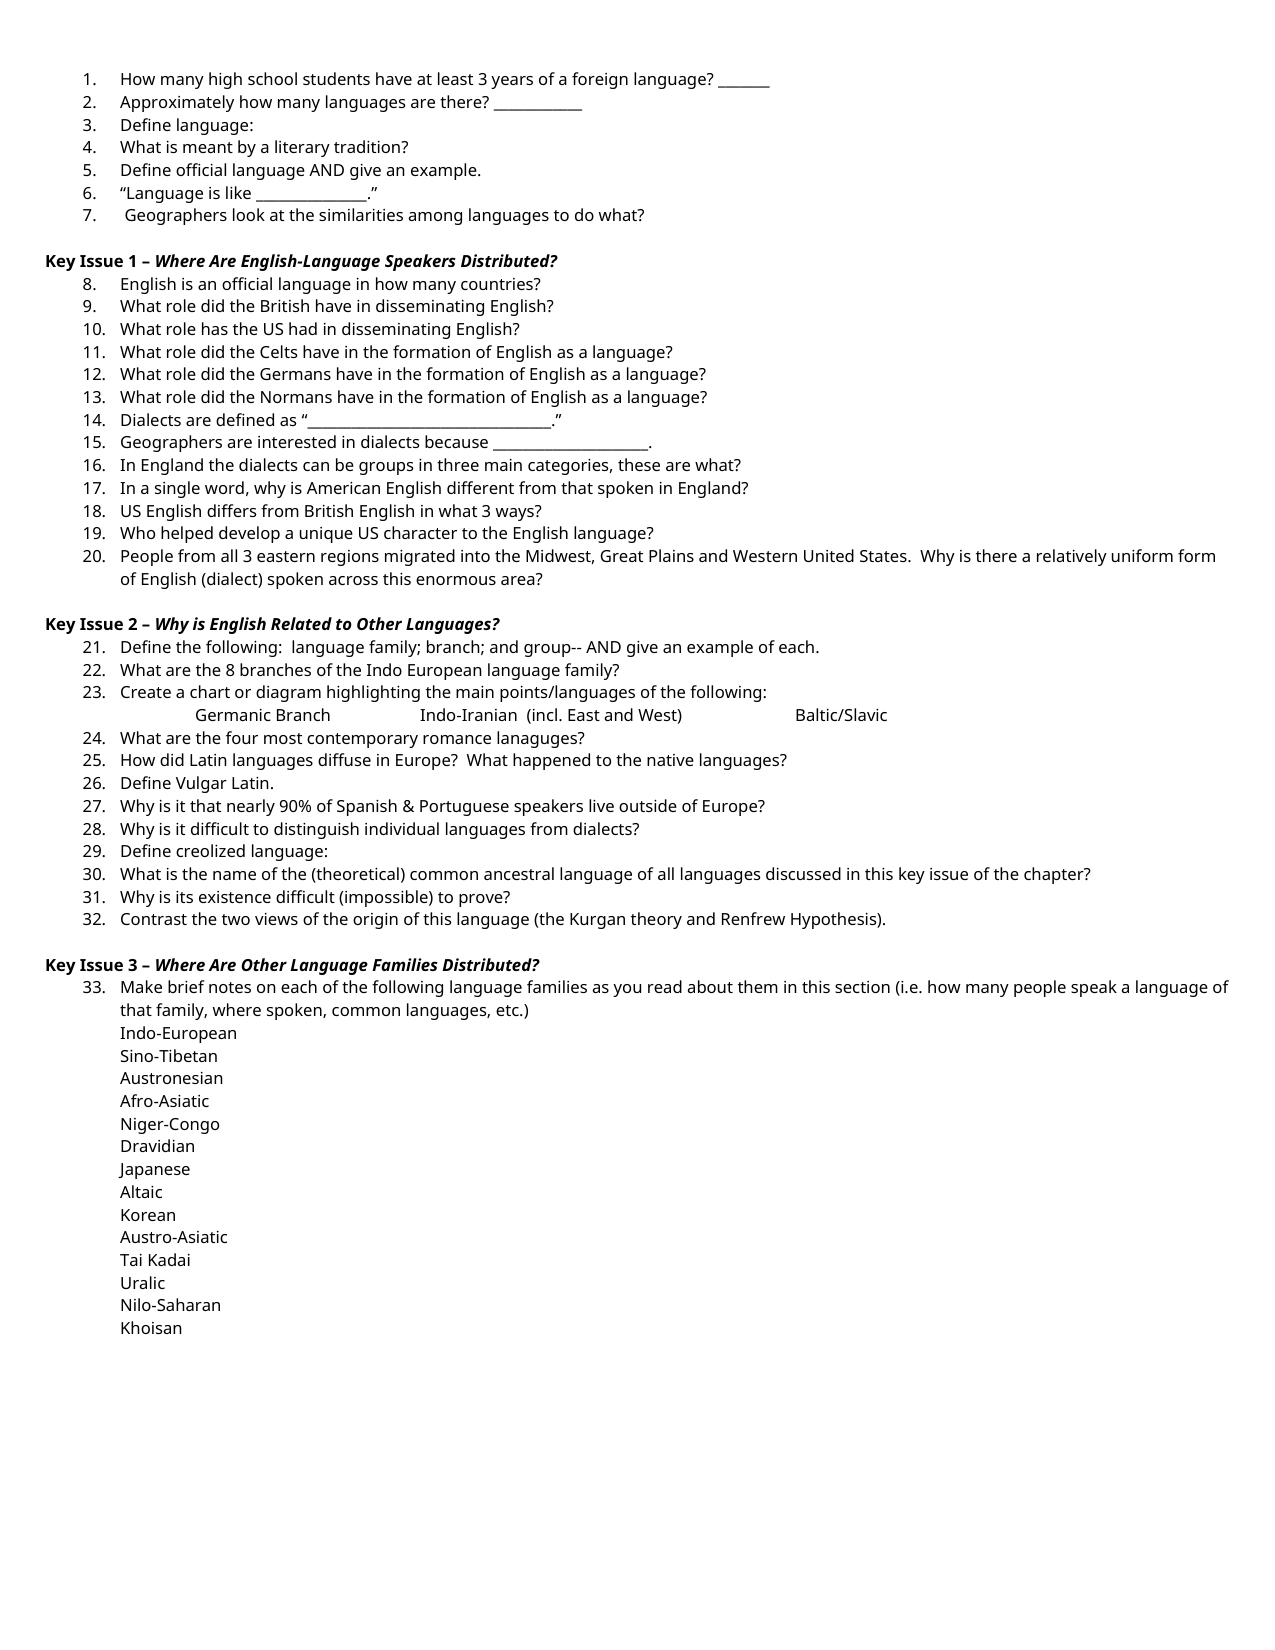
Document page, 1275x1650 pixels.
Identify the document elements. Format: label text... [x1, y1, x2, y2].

text Afro-Asiatic [120, 1089, 285, 1112]
list What role did the British have in disseminating English? [82, 295, 1230, 317]
list In England the dialects can be groups in three main categories, these are what? [82, 454, 1230, 476]
list Geographers are interested in dialects because _____________________. [82, 431, 1230, 454]
text Nilo-Saharan [120, 1294, 285, 1317]
list Why is it that nearly 90% of Spanish & Portuguese speakers live outside of Europe? [82, 794, 1230, 817]
text Korean [120, 1203, 285, 1226]
list Define creolized language: [82, 840, 1230, 862]
list Define language: [82, 113, 1230, 136]
list “Language is like _______________.” [82, 181, 1230, 204]
list People from all 3 eastern regions migrated into the Midwest, Great Plains and Western United States. Why is there a relatively uniform form of English (dialect) spoken across this enormous area? [82, 544, 1230, 590]
list Approximately how many languages are there? ____________ [82, 90, 1230, 113]
text Niger-Congo [120, 1112, 285, 1135]
list Why is its existence difficult (impossible) to prove? [82, 885, 1230, 908]
list Who helped develop a unique US character to the English language? [82, 522, 1230, 544]
list What are the four most contemporary romance lanaguges? [82, 726, 1230, 749]
list What role did the Celts have in the formation of English as a language? [82, 340, 1230, 363]
list In a single word, why is American English different from that spoken in England? [82, 476, 1230, 499]
text Indo-European [45, 1021, 285, 1044]
list Define the following: language family; branch; and group-- AND give an example of each. [82, 635, 1230, 658]
text Austronesian [120, 1067, 285, 1089]
text Key Issue 1 – Where Are English-Language Speakers Distributed? [45, 249, 1230, 272]
text Austro-Asiatic [120, 1226, 285, 1248]
text Altaic [120, 1180, 285, 1203]
list Why is it difficult to distinguish individual languages from dialects? [82, 817, 1230, 840]
text Germanic Branch Indo-Iranian (incl. East and West) Baltic/Slavic [195, 703, 1230, 726]
list Make brief notes on each of the following language families as you read about them in this section (i.e. how many people speak a language of that family, where spoken, common languages, etc.) [82, 976, 1230, 1021]
text Key Issue 2 – Why is English Related to Other Languages? [45, 613, 1230, 635]
list Contrast the two views of the origin of this language (the Kurgan theory and Renfrew Hypothesis). [82, 908, 1230, 931]
text Sino-Tibetan [45, 1044, 285, 1067]
text Uralic [120, 1271, 285, 1294]
list Dialects are defined as “_________________________________.” [82, 408, 1230, 431]
list Geographers look at the similarities among languages to do what? [82, 204, 1230, 227]
text Khoisan [120, 1317, 285, 1339]
list English is an official language in how many countries? [82, 272, 1230, 295]
list What is the name of the (theoretical) common ancestral language of all languages discussed in this key issue of the chapter? [82, 862, 1230, 885]
list Create a chart or diagram highlighting the main points/languages of the following: [82, 681, 1230, 703]
text Japanese [120, 1158, 285, 1180]
list US English differs from British English in what 3 ways? [82, 499, 1230, 522]
list What are the 8 branches of the Indo European language family? [82, 658, 1230, 681]
list What is meant by a literary tradition? [82, 136, 1230, 158]
list How many high school students have at least 3 years of a foreign language? _______ [82, 68, 1230, 90]
list Define official language AND give an example. [82, 158, 1230, 181]
list How did Latin languages diffuse in Europe? What happened to the native languages? [82, 749, 1230, 772]
list What role did the Normans have in the formation of English as a language? [82, 386, 1230, 408]
list What role has the US had in disseminating English? [82, 317, 1230, 340]
text Tai Kadai [120, 1248, 285, 1271]
text Dravidian [120, 1135, 285, 1158]
list What role did the Germans have in the formation of English as a language? [82, 363, 1230, 386]
list Define Vulgar Latin. [82, 772, 1230, 794]
text Key Issue 3 – Where Are Other Language Families Distributed? [45, 953, 1230, 976]
